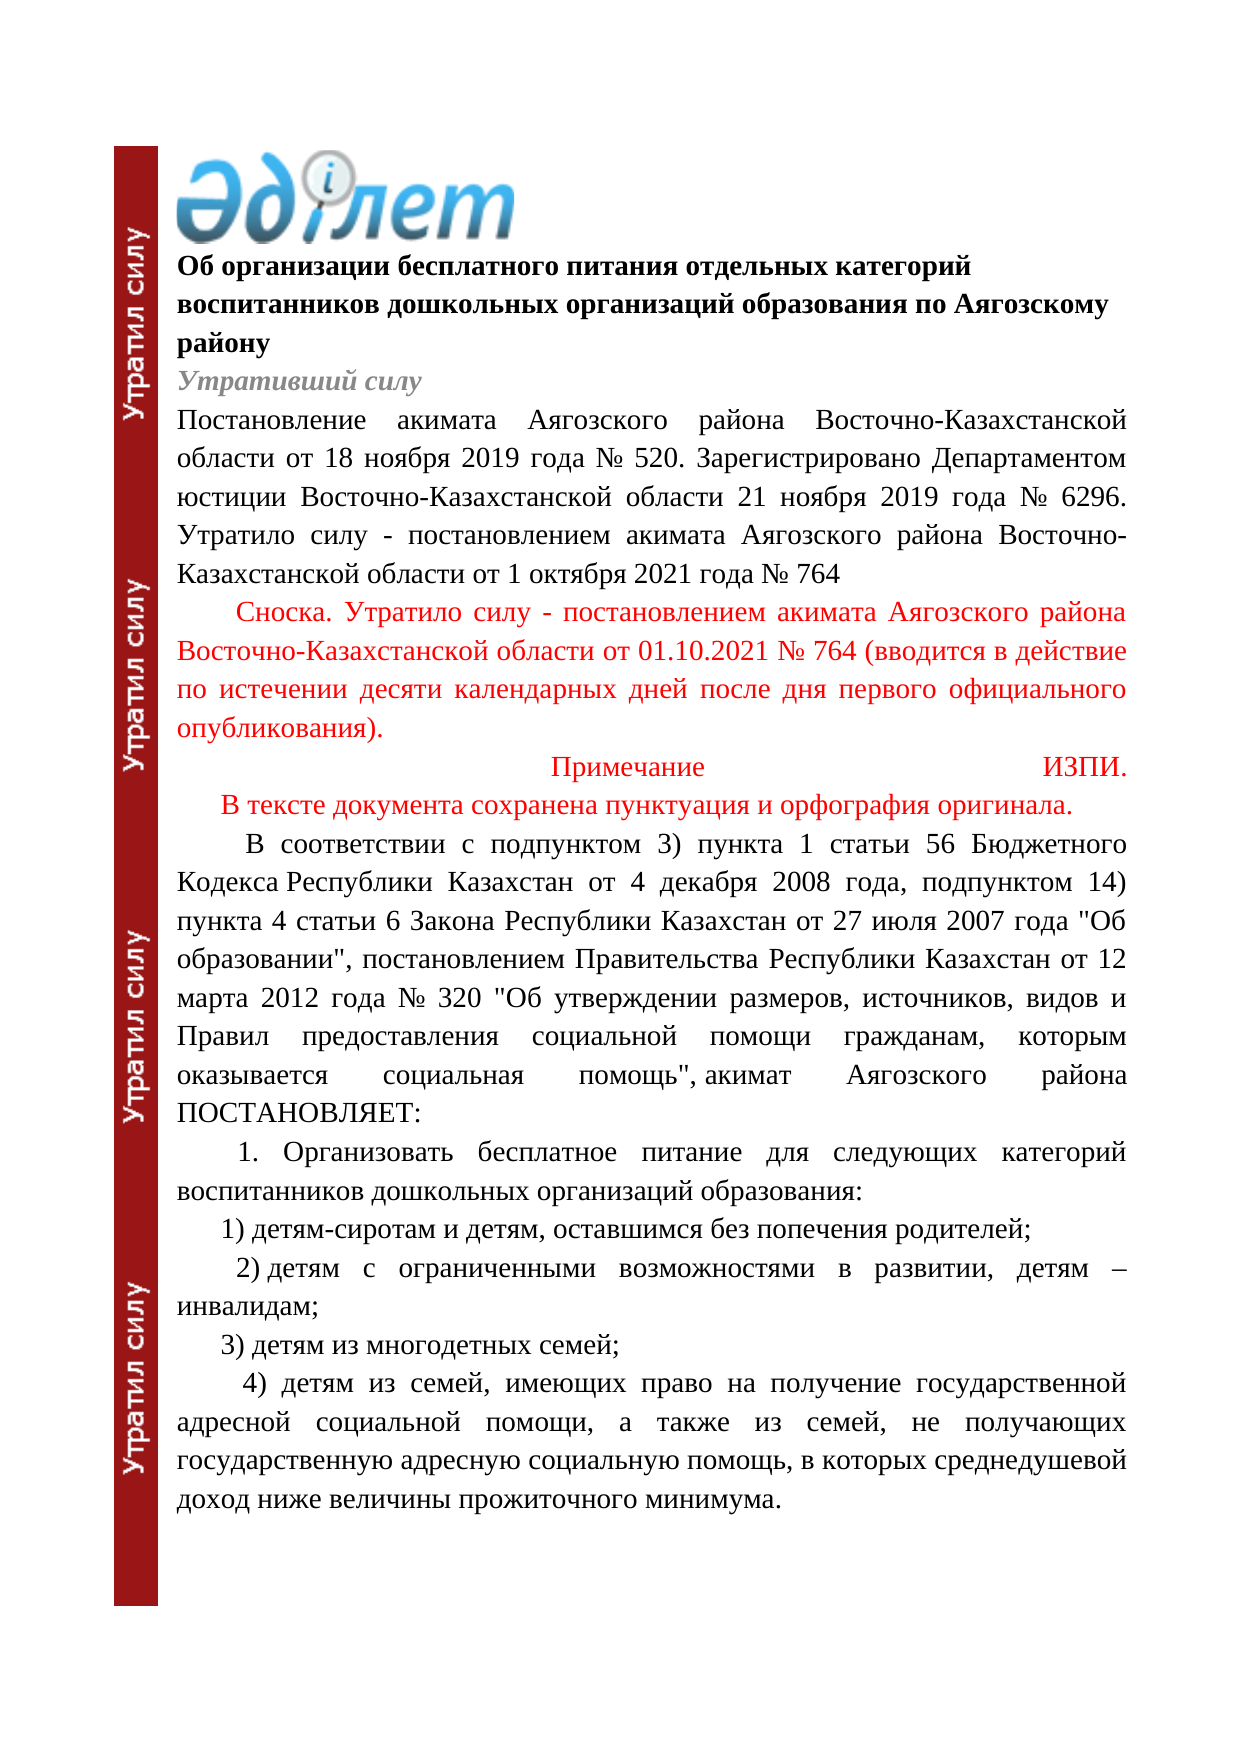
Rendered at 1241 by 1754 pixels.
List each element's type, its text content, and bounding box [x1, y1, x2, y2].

picture [114, 397, 158, 402]
picture [114, 1206, 158, 1211]
picture [114, 589, 158, 594]
picture [114, 1245, 158, 1250]
picture [114, 358, 158, 363]
text Сноска. Утратило силу - постановлением акимата Аягозского района Восточно-Казахстанской области от 01.10.2021 № 764 (вводится в действие по истечении десяти календарных дней после дня первого официального опубликования). Примечание ИЗПИ. В тексте документа сохранена пунктуация и орфография оригинала. [112, 594, 1128, 821]
text 2) детям с ограниченными возможностями в развитии, детям – инвалидам; [112, 1250, 1128, 1322]
picture [114, 821, 158, 826]
picture [114, 1360, 158, 1365]
text Об организации бесплатного питания отдельных категорий воспитанников дошкольных организаций образования по Аягозскому району [112, 248, 1128, 358]
picture [114, 146, 158, 248]
picture [176, 150, 515, 244]
text В соответствии с подпунктом 3) пункта 1 статьи 56 Бюджетного Кодекса Республики Казахстан от 4 декабря 2008 года, подпунктом 14) пункта 4 статьи 6 Закона Республики Казахстан от 27 июля 2007 года "Об образовании", постановлением Правительства Республики Казахстан от 12 марта 2012 года № 320 "Об утверждении размеров, источников, видов и Правил предоставления социальной помощи гражданам, которым оказывается социальная помощь", акимат Аягозского района ПОСТАНОВЛЯЕТ: [112, 826, 1128, 1129]
picture [114, 1322, 158, 1327]
text 1) детям-сиротам и детям, оставшимся без попечения родителей; [112, 1211, 1128, 1245]
text 4) детям из семей, имеющих право на получение государственной адресной социальной помощи, а также из семей, не получающих государственную адресную социальную помощь, в которых среднедушевой доход ниже величины прожиточного минимума. [112, 1365, 1128, 1514]
text 3) детям из многодетных семей; [112, 1327, 1128, 1360]
picture [114, 1514, 158, 1606]
text Утративший силу [112, 363, 1128, 397]
text 1. Организовать бесплатное питание для следующих категорий воспитанников дошкольных организаций образования: [112, 1134, 1128, 1206]
picture [114, 1129, 158, 1134]
text Постановление акимата Аягозского района Восточно-Казахстанской области от 18 ноября 2019 года № 520. Зарегистрировано Департаментом юстиции Восточно-Казахстанской области 21 ноября 2019 года № 6296. Утратило силу - постановлением акимата Аягозского района Восточно-Казахстанской области от 1 октября 2021 года № 764 [112, 402, 1128, 589]
